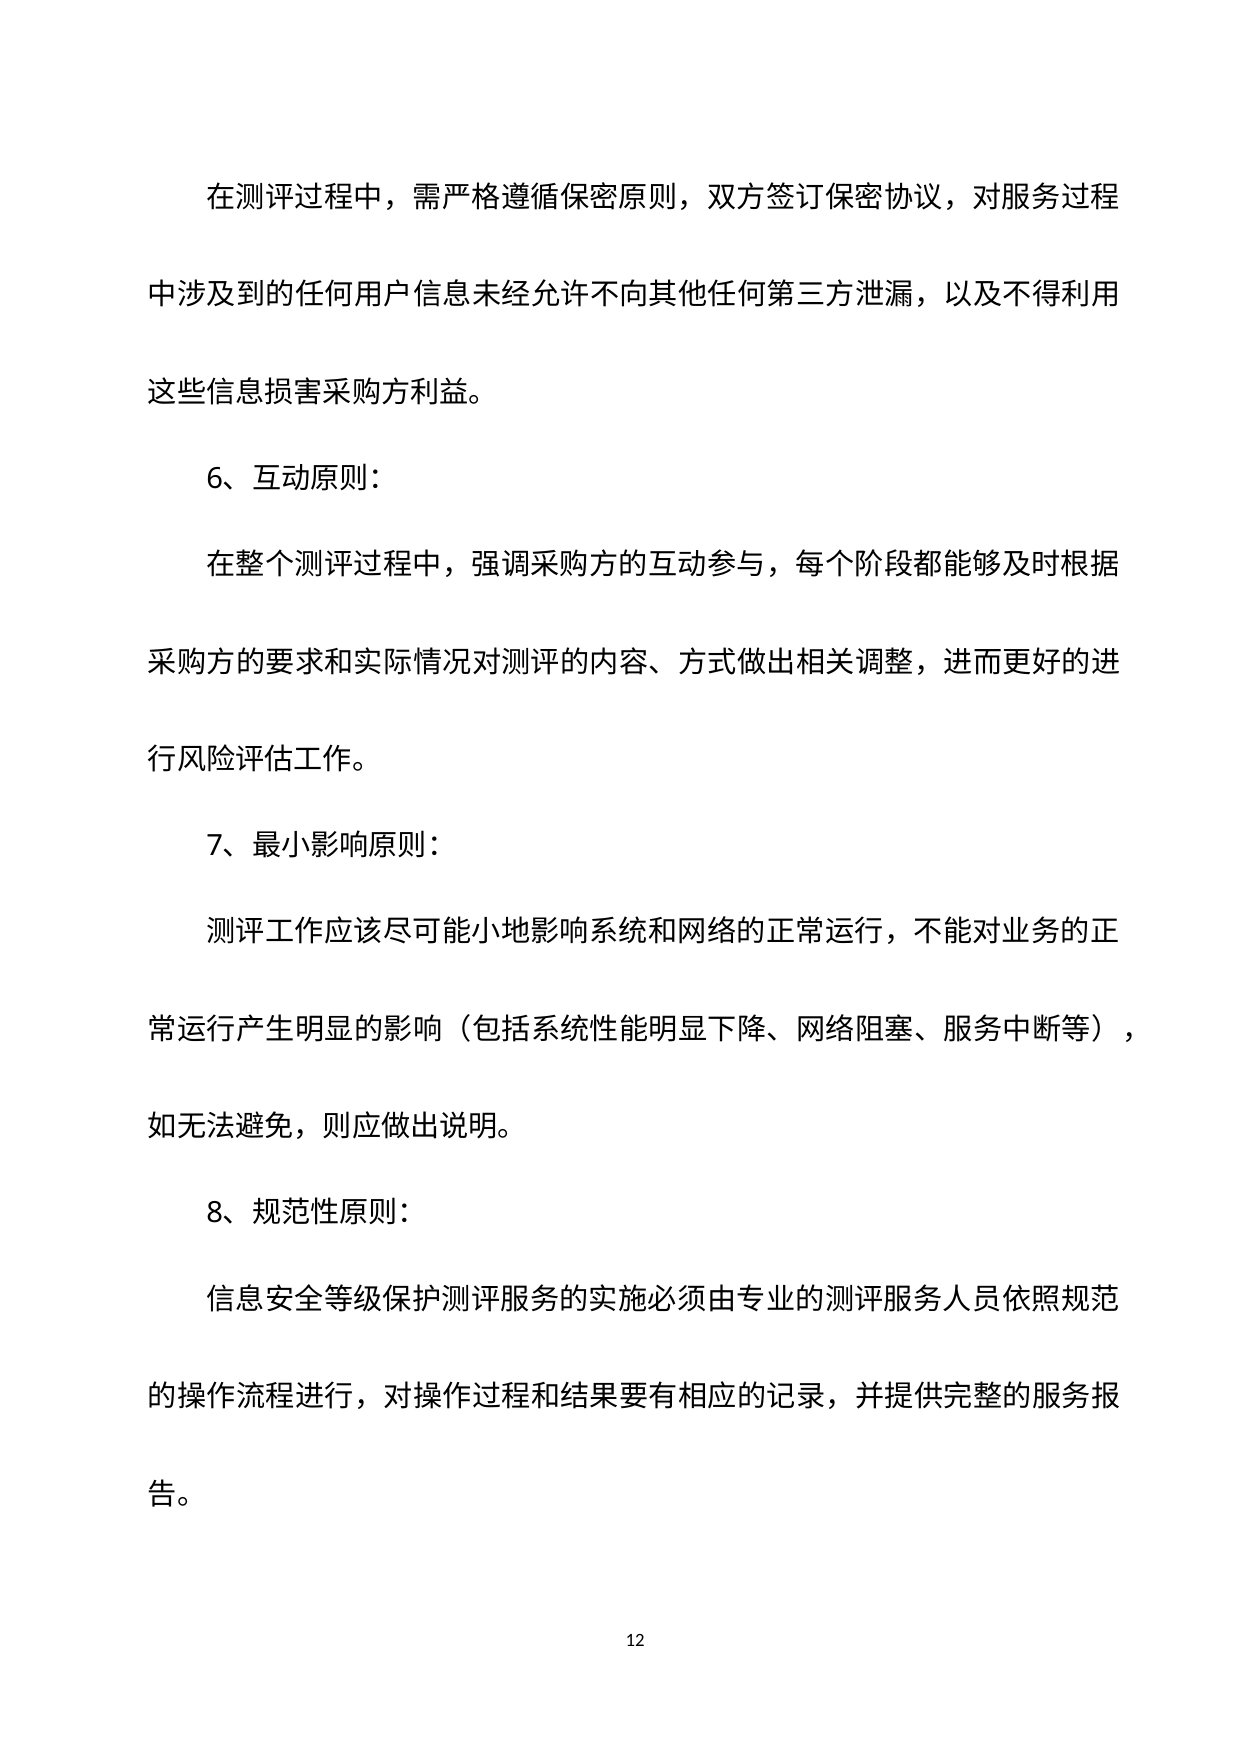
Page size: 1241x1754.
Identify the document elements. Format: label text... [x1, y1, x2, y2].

text 在测评过程中，需严格遵循保密原则，双方签订保密协议，对服务过程中涉及到的任何用户信息未经允许不向其他任何第三方泄漏，以及不得利用这些信息损害采购方利益。 [148, 162, 1122, 422]
text 测评工作应该尽可能小地影响系统和网络的正常运行，不能对业务的正常运行产生明显的影响（包括系统性能明显下降、网络阻塞、服务中断等），如无法避免，则应做出说明。 [148, 897, 1122, 1157]
text 信息安全等级保护测评服务的实施必须由专业的测评服务人员依照规范的操作流程进行，对操作过程和结果要有相应的记录，并提供完整的服务报告。 [148, 1264, 1122, 1524]
text 6、互动原则： [148, 443, 1122, 508]
text 在整个测评过程中，强调采购方的互动参与，每个阶段都能够及时根据采购方的要求和实际情况对测评的内容、方式做出相关调整，进而更好的进行风险评估工作。 [148, 529, 1122, 789]
text 7、最小影响原则： [148, 810, 1122, 875]
text 8、规范性原则： [148, 1178, 1122, 1243]
